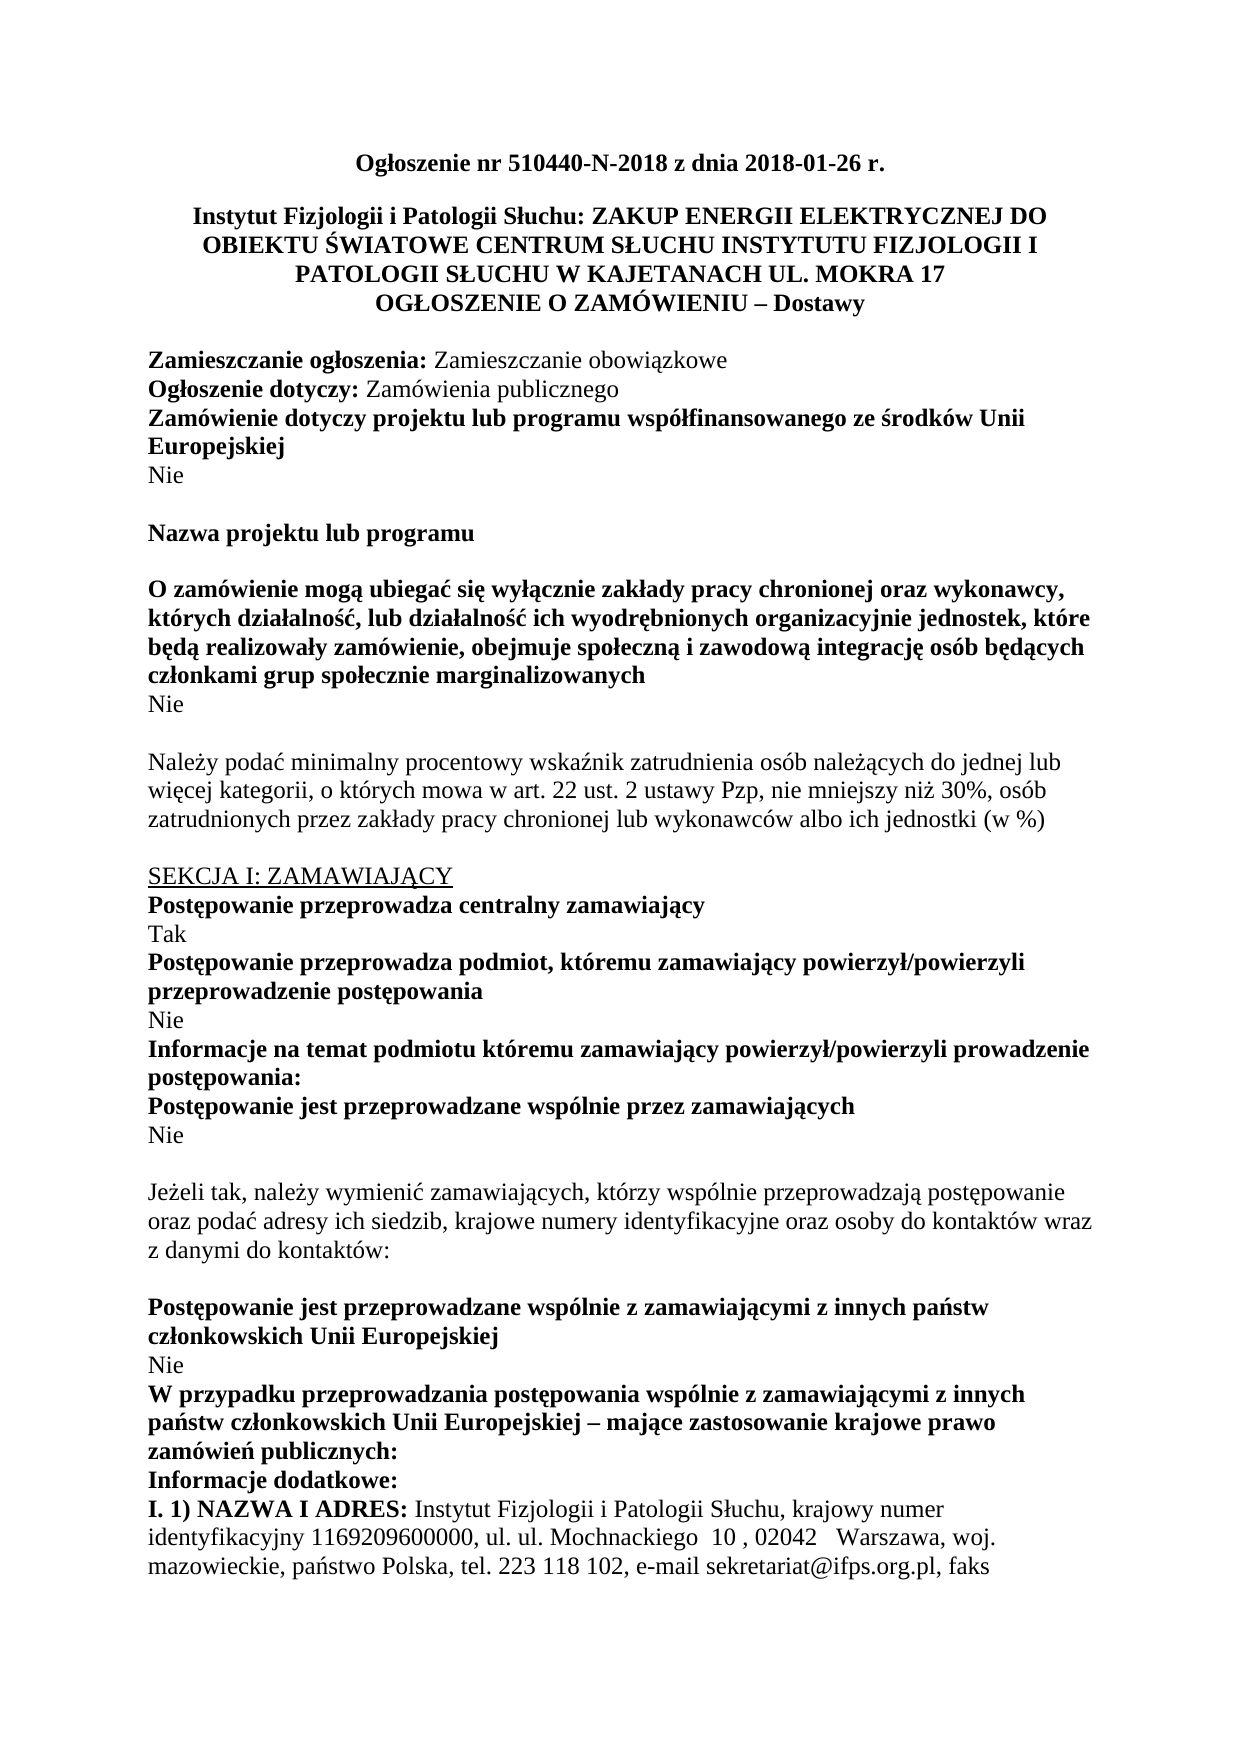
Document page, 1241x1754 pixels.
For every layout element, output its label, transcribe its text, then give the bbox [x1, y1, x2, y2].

text Instytut Fizjologii i Patologii Słuchu: ZAKUP ENERGII ELEKTRYCZNEJ DO OBIEKTU ŚWIATOWE CENTRUM SŁUCHU INSTYTUTU FIZJOLOGII I PATOLOGII SŁUCHU W KAJETANACH UL. MOKRA 17 OGŁOSZENIE O ZAMÓWIENIU – Dostawy [148, 201, 1093, 316]
text W przypadku przeprowadzania postępowania wspólnie z zamawiającymi z innych państw członkowskich Unii Europejskiej – mające zastosowanie krajowe prawo zamówień publicznych: Informacje dodatkowe: [148, 1379, 1093, 1494]
text Należy podać minimalny procentowy wskaźnik zatrudnienia osób należących do jednej lub więcej kategorii, o których mowa w art. 22 ust. 2 ustawy Pzp, nie mniejszy niż 30%, osób zatrudnionych przez zakłady pracy chronionej lub wykonawców albo ich jednostki (w %) [148, 718, 1093, 861]
text Nazwa projektu lub programu [148, 489, 1093, 574]
text Nie [148, 689, 1093, 718]
text Nie [148, 1005, 1093, 1034]
text Ogłoszenie dotyczy: Zamówienia publicznego [148, 374, 1093, 403]
text Nie [148, 1120, 1093, 1149]
text Postępowanie przeprowadza centralny zamawiający [148, 890, 1093, 919]
text Nie [148, 460, 1093, 489]
text Postępowanie przeprowadza podmiot, któremu zamawiający powierzył/powierzyli przeprowadzenie postępowania [148, 947, 1093, 1005]
text Jeżeli tak, należy wymienić zamawiających, którzy wspólnie przeprowadzają postępowanie oraz podać adresy ich siedzib, krajowe numery identyfikacyjne oraz osoby do kontaktów wraz z danymi do kontaktów: Postępowanie jest przeprowadzane wspólnie z zamawiającymi z innych państw członkowskich Unii Europejskiej [148, 1149, 1093, 1350]
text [148, 1494, 1093, 1580]
text Informacje na temat podmiotu któremu zamawiający powierzył/powierzyli prowadzenie postępowania: Postępowanie jest przeprowadzane wspólnie przez zamawiających [148, 1034, 1093, 1120]
text Zamówienie dotyczy projektu lub programu współfinansowanego ze środków Unii Europejskiej [148, 403, 1093, 460]
text Zamieszczanie ogłoszenia: Zamieszczanie obowiązkowe [148, 345, 1093, 374]
text Ogłoszenie nr 510440-N-2018 z dnia 2018-01-26 r. [148, 148, 1093, 176]
text O zamówienie mogą ubiegać się wyłącznie zakłady pracy chronionej oraz wykonawcy, których działalność, lub działalność ich wyodrębnionych organizacyjnie jednostek, które będą realizowały zamówienie, obejmuje społeczną i zawodową integrację osób będących członkami grup społecznie marginalizowanych [148, 574, 1093, 689]
text Tak [148, 919, 1093, 947]
text Nie [148, 1350, 1093, 1379]
text SEKCJA I: ZAMAWIAJĄCY [148, 861, 1093, 890]
